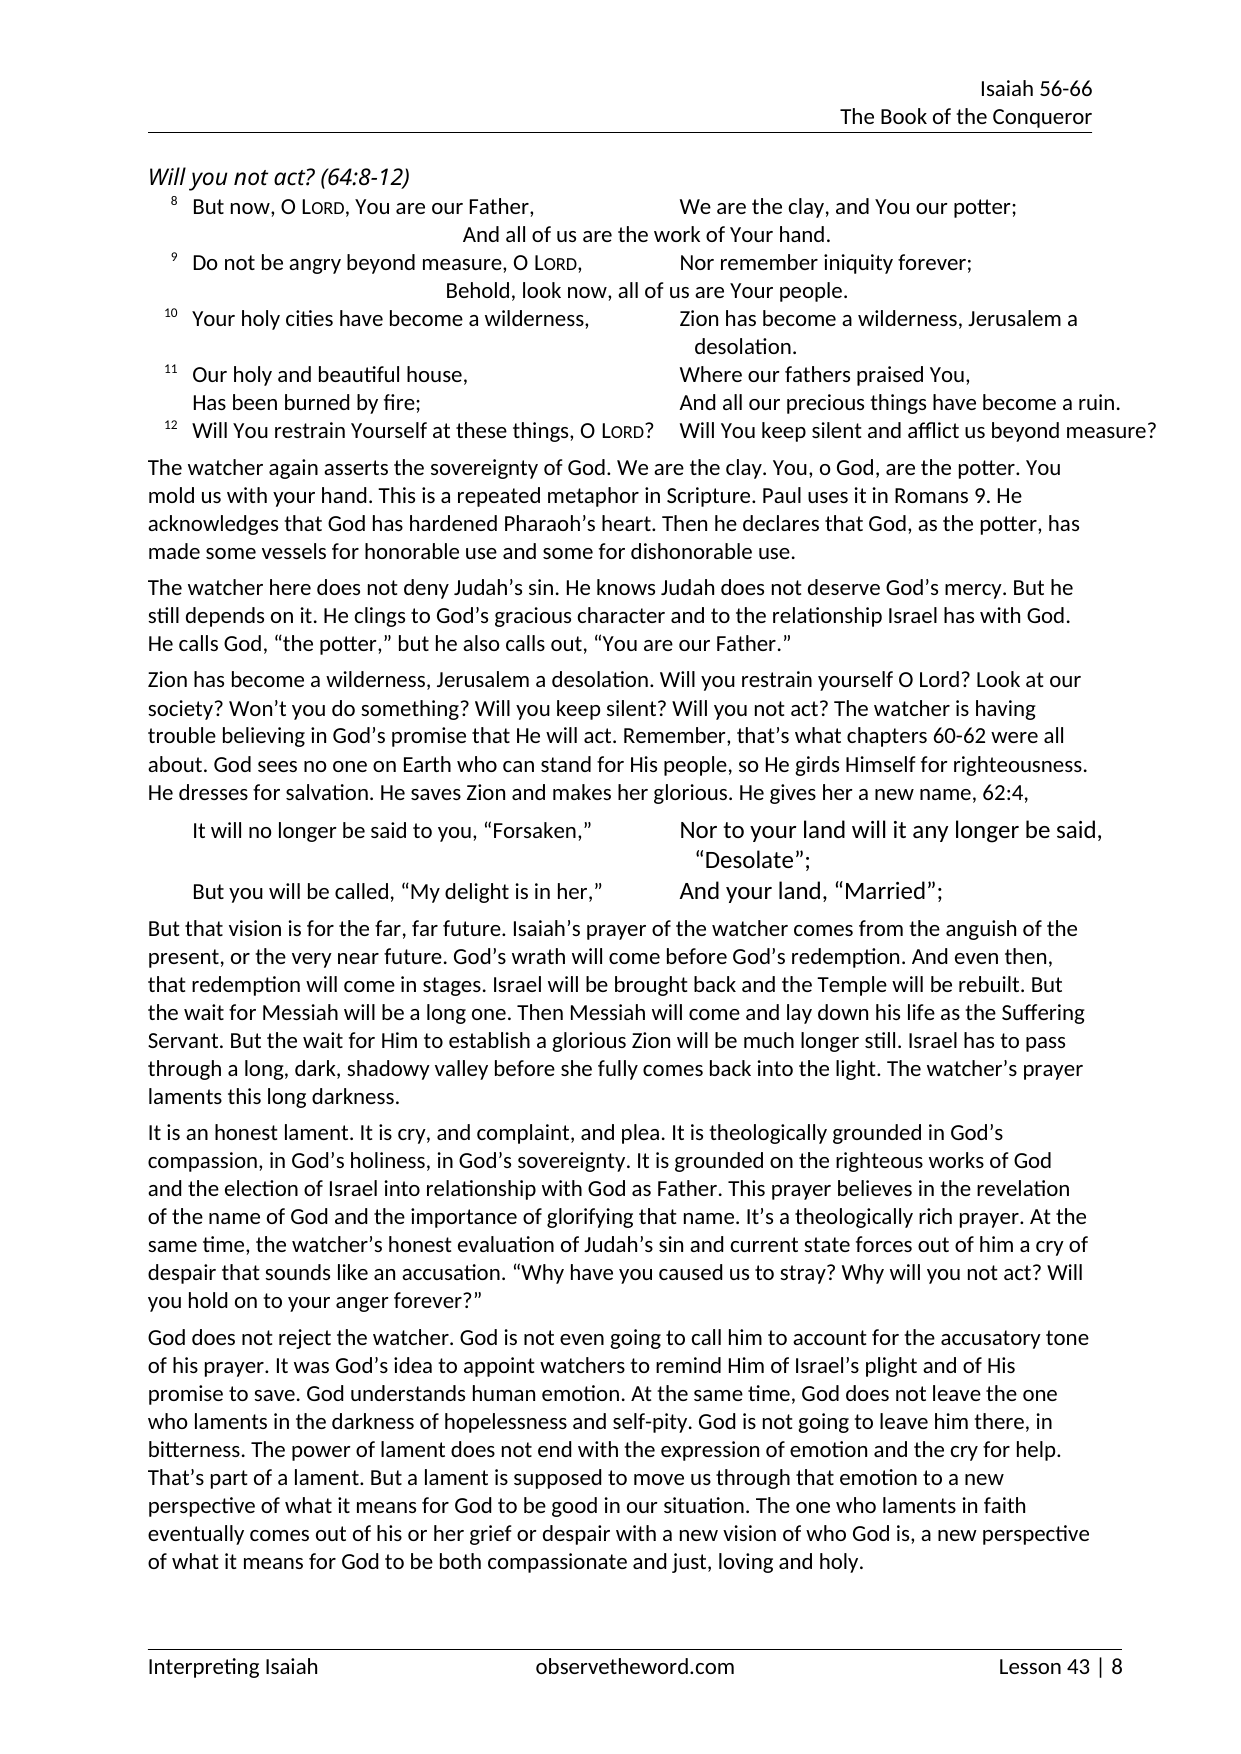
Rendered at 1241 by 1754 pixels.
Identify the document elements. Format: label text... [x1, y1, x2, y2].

text Behold, look now, all of us are Your people. [148, 276, 1152, 304]
text But that vision is for the far, far future. Isaiah’s prayer of the watcher comes from the anguish of the present, or the very near future. God’s wrath will come before God’s redemption. And even then, that redemption will come in stages. Israel will be brought back and the Temple will be rebuilt. But the wait for Messiah will be a long one. Then Messiah will come and lay down his life as the Suffering Servant. But the wait for Him to establish a glorious Zion will be much longer still. Israel has to pass through a long, dark, shadowy valley before she fully comes back into the light. The watcher’s prayer laments this long darkness. [148, 914, 1092, 1110]
text The watcher again asserts the sovereignty of God. We are the clay. You, o God, are the potter. You mold us with your hand. This is a repeated metaphor in Scripture. Paul uses it in Romans 9. He acknowledges that God has hardened Pharaoh’s heart. Then he declares that God, as the potter, has made some vessels for honorable use and some for dishonorable use. [148, 453, 1092, 565]
text But you will be called, “My delight is in her,” And your land, “Married”; [148, 875, 1152, 906]
text God does not reject the watcher. God is not even going to call him to account for the accusatory tone of his prayer. It was God’s idea to appoint watchers to remind Him of Israel’s plight and of His promise to save. God understands human emotion. At the same time, God does not leave the one who laments in the darkness of hopelessness and self-pity. God is not going to leave him there, in bitterness. The power of lament does not end with the expression of emotion and the cry for help. That’s part of a lament. But a lament is supposed to move us through that emotion to a new perspective of what it means for God to be good in our situation. The one who laments in faith eventually comes out of his or her grief or despair with a new vision of who God is, a new perspective of what it means for God to be both compassionate and just, loving and holy. [148, 1323, 1092, 1575]
text Has been burned by fire; And all our precious things have become a ruin. [148, 388, 1152, 416]
text Zion has become a wilderness, Jerusalem a desolation. Will you restrain yourself O Lord? Look at our society? Won’t you do something? Will you keep silent? Will you not act? The watcher is having trouble believing in God’s promise that He will act. Remember, that’s what chapters 60-62 were all about. God sees no one on Earth who can stand for His people, so He girds Himself for righteousness. He dresses for salvation. He saves Zion and makes her glorious. He gives her a new name, 62:4, [148, 666, 1092, 806]
text 12 Will You restrain Yourself at these things, O Lord? Will You keep silent and afflict us beyond measure? [148, 416, 1181, 444]
subtitle Will you not act? (64:8-12) [148, 161, 1092, 192]
text And all of us are the work of Your hand. [148, 220, 1152, 248]
text desolation. [148, 332, 1152, 360]
text 10 Your holy cities have become a wilderness, Zion has become a wilderness, Jerusalem a [148, 304, 1152, 332]
text “Desolate”; [148, 844, 1152, 875]
text 11 Our holy and beautiful house, Where our fathers praised You, [148, 360, 1152, 388]
text It will no longer be said to you, “Forsaken,” Nor to your land will it any longer be said, [148, 814, 1152, 844]
text The watcher here does not deny Judah’s sin. He knows Judah does not deserve God’s mercy. But he still depends on it. He clings to God’s gracious character and to the relationship Israel has with God. He calls God, “the potter,” but he also calls out, “You are our Father.” [148, 573, 1092, 657]
text It is an honest lament. It is cry, and complaint, and plea. It is theologically grounded in God’s compassion, in God’s holiness, in God’s sovereignty. It is grounded on the righteous works of God and the election of Israel into relationship with God as Father. This prayer believes in the revelation of the name of God and the importance of glorifying that name. It’s a theologically rich prayer. At the same time, the watcher’s honest evaluation of Judah’s sin and current state forces out of him a cry of despair that sounds like an accusation. “Why have you caused us to stray? Why will you not act? Will you hold on to your anger forever?” [148, 1118, 1092, 1314]
text 8 But now, O Lord, You are our Father, We are the clay, and You our potter; [148, 192, 1152, 220]
text 9 Do not be angry beyond measure, O Lord, Nor remember iniquity forever; [148, 248, 1152, 276]
